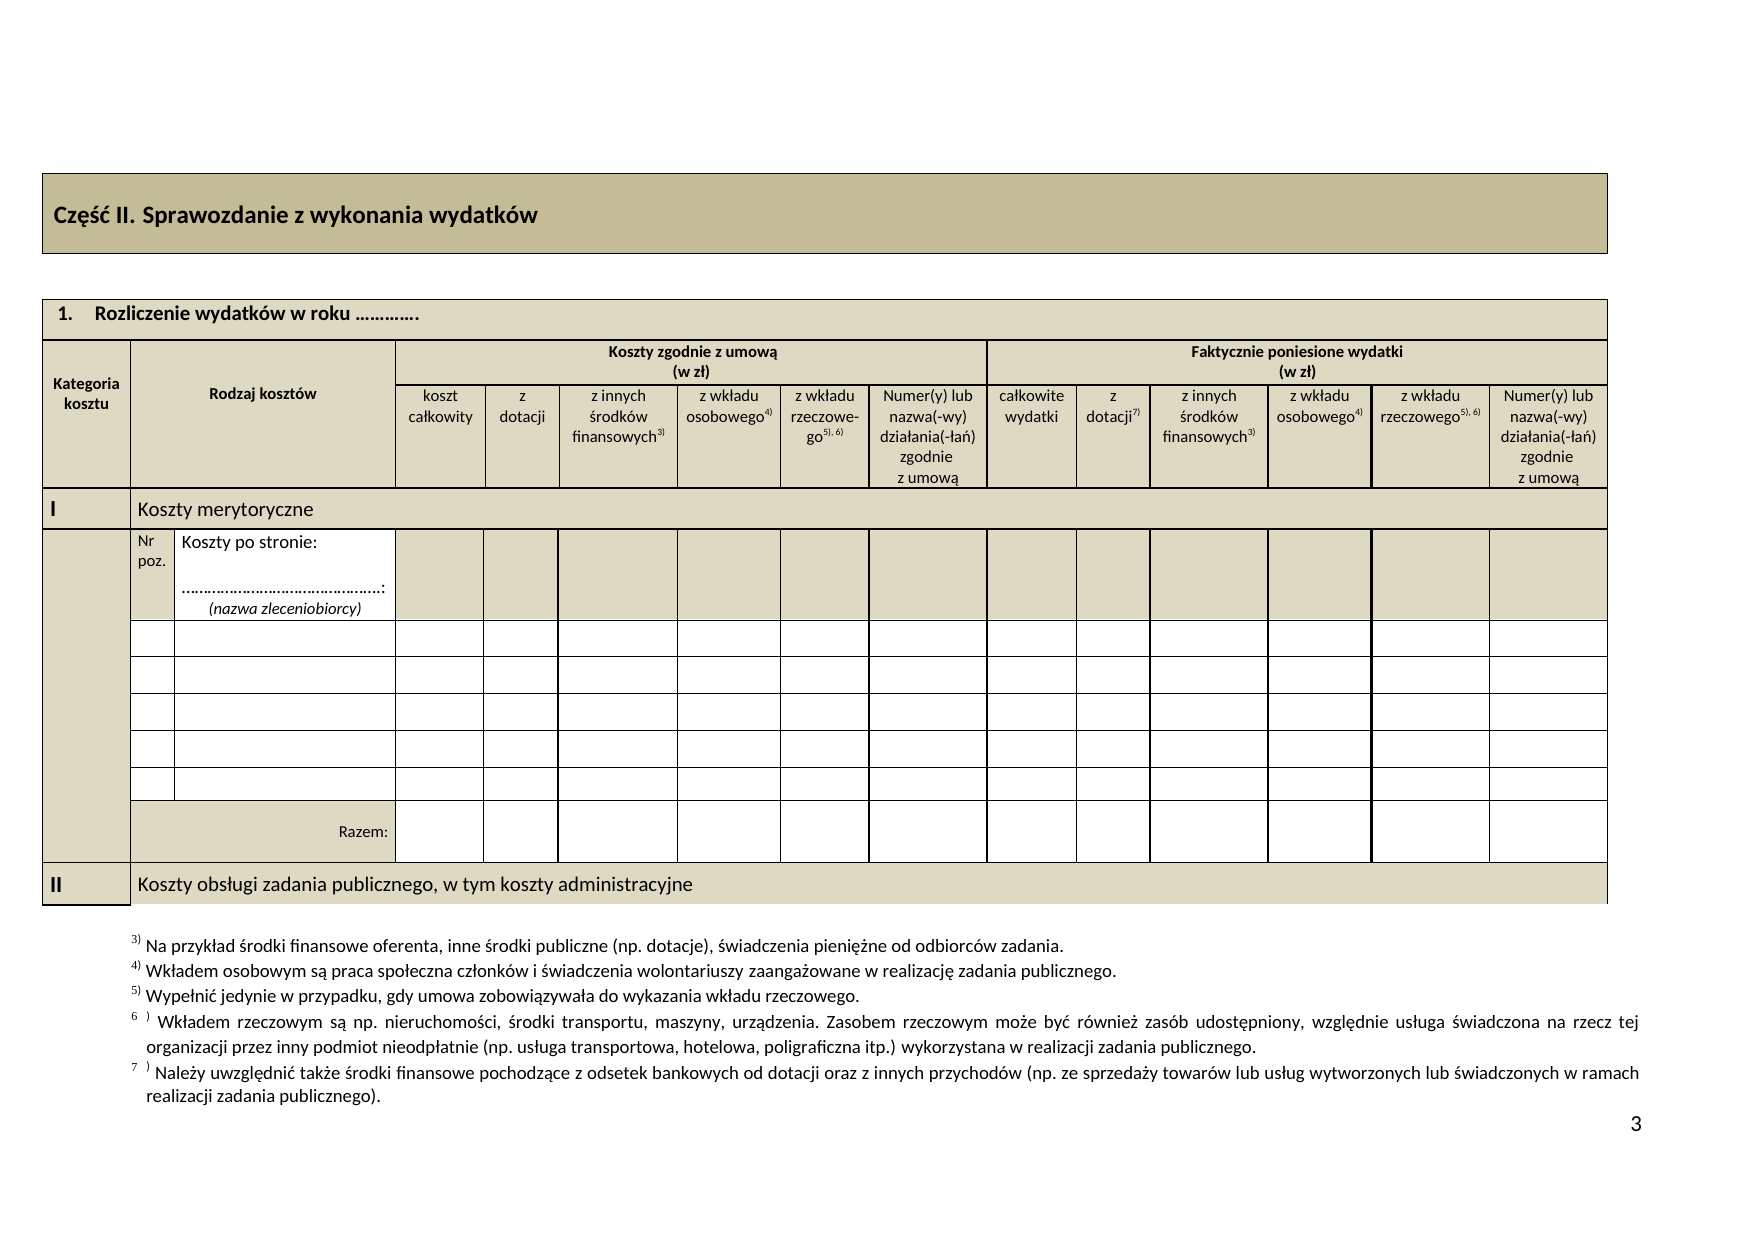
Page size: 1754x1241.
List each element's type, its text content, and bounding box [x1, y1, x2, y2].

table_header Część II. Sprawozdanie z wykonania wydatków [43, 174, 1607, 253]
table_cell z wkładu rzeczowe-go), ) [781, 386, 868, 487]
table_cell [1077, 731, 1149, 767]
table_cell [781, 530, 868, 619]
table_cell [396, 768, 483, 800]
table_cell Razem: [131, 801, 395, 862]
table_cell [559, 621, 677, 656]
table_cell [988, 768, 1076, 800]
table_cell koszt całkowity [396, 386, 485, 487]
table_cell [1077, 801, 1149, 822]
table_cell [678, 621, 780, 656]
table_cell [870, 768, 986, 800]
table_cell [484, 530, 557, 619]
table_cell [1077, 657, 1149, 693]
table_cell [1490, 801, 1607, 822]
table_cell [1373, 731, 1489, 767]
table_cell [559, 822, 677, 862]
table_cell [781, 768, 868, 800]
table_cell z wkładu osobowego) [678, 386, 780, 487]
table_cell [396, 530, 483, 619]
table_cell [678, 530, 780, 619]
table_cell [175, 657, 395, 693]
table_cell [781, 731, 868, 767]
table_cell [678, 731, 780, 767]
table_cell [1490, 768, 1607, 800]
table_cell Koszty obsługi zadania publicznego, w tym koszty administracyjne [131, 863, 1607, 904]
table_cell [1490, 731, 1607, 767]
table_cell [1373, 768, 1489, 800]
table_cell [678, 657, 780, 693]
table_cell [484, 731, 557, 767]
table_cell [988, 621, 1076, 656]
table_header Rozliczenie wydatków w roku …………. [43, 300, 1607, 339]
table_cell [781, 657, 868, 693]
table_cell [870, 731, 986, 767]
table_cell [1151, 822, 1267, 862]
table_cell [396, 694, 483, 730]
table_cell całkowite wydatki [988, 386, 1076, 487]
table_cell z dotacji) [1077, 386, 1149, 487]
table_cell [1077, 621, 1149, 656]
table_cell z wkładu osobowego4) [1269, 386, 1370, 487]
table_cell I [43, 489, 130, 528]
table_cell [396, 621, 483, 656]
table_cell [1373, 657, 1489, 693]
table_cell [1269, 801, 1370, 822]
table_cell [396, 657, 483, 693]
table_cell [1373, 801, 1489, 822]
table_cell [870, 657, 986, 693]
table_cell [781, 694, 868, 730]
table_cell [870, 801, 986, 822]
table_cell Faktycznie poniesione wydatki (w zł) [988, 341, 1607, 384]
table_cell [1269, 822, 1370, 862]
table_cell [1269, 731, 1370, 767]
table_cell [1077, 768, 1149, 800]
table_cell [131, 768, 174, 800]
table_cell [988, 731, 1076, 767]
table_cell [1373, 822, 1489, 862]
table_cell [870, 822, 986, 862]
table_cell [870, 694, 986, 730]
table_cell [484, 621, 557, 656]
table_cell [1151, 768, 1267, 800]
table_cell z innych środków finansowych3) [1151, 386, 1267, 487]
table_cell Kategoria kosztu [43, 341, 130, 487]
table_cell [1151, 657, 1267, 693]
table_cell [870, 621, 986, 656]
table_cell [484, 822, 557, 862]
table_cell [1269, 694, 1370, 730]
table_cell Numer(y) lub nazwa(-wy) działania(-łań) zgodnie z umową [1490, 386, 1607, 487]
table_cell Rodzaj kosztów [131, 341, 395, 487]
table_cell [1151, 530, 1267, 619]
table_cell [1151, 731, 1267, 767]
table_cell [1269, 530, 1370, 619]
table_cell [484, 657, 557, 693]
table_cell [678, 694, 780, 730]
table_cell [1077, 530, 1149, 619]
table_cell [988, 530, 1076, 619]
table_cell [1269, 621, 1370, 656]
table_cell [175, 621, 395, 656]
table_cell Koszty po stronie: ……………………………………….: (nazwa zleceniobiorcy) [175, 530, 395, 619]
table_cell [559, 530, 677, 619]
table_cell Nr poz. [131, 530, 174, 619]
table_cell [1269, 657, 1370, 693]
table_cell [781, 801, 868, 822]
table_cell [559, 657, 677, 693]
table_cell Numer(y) lub nazwa(-wy) działania(-łań) zgodnie z umową [870, 386, 986, 487]
table_cell [988, 801, 1076, 822]
table_cell [1490, 657, 1607, 693]
table_cell [1151, 694, 1267, 730]
table_cell [484, 694, 557, 730]
table_cell [1151, 801, 1267, 822]
table_cell [1490, 530, 1607, 619]
table_cell z dotacji [486, 386, 559, 487]
table_cell Koszty merytoryczne [131, 489, 1607, 528]
table_cell [1490, 694, 1607, 730]
table_cell [559, 801, 677, 822]
table_cell [43, 530, 130, 862]
table_cell [396, 801, 483, 862]
table_cell [678, 822, 780, 862]
table_cell Koszty zgodnie z umową (w zł) [396, 341, 986, 384]
table_cell [1490, 822, 1607, 862]
table_cell z wkładu rzeczowego5), 6) [1373, 386, 1489, 487]
table_cell [175, 694, 395, 730]
table_cell [484, 768, 557, 800]
table_cell [559, 694, 677, 730]
table_cell [396, 731, 483, 767]
table_cell [1151, 621, 1267, 656]
table_cell [781, 822, 868, 862]
table_cell [988, 694, 1076, 730]
table_cell [484, 801, 557, 822]
table_cell z innych środków finansowych) [560, 386, 677, 487]
table_cell [1373, 621, 1489, 656]
table_cell [131, 621, 174, 656]
table_cell [678, 801, 780, 822]
table_cell [1077, 694, 1149, 730]
table_cell [131, 657, 174, 693]
table_cell [559, 768, 677, 800]
table_cell [1373, 530, 1489, 619]
table_cell [1490, 621, 1607, 656]
table_cell [175, 731, 395, 767]
table_cell [1077, 822, 1149, 862]
table_cell [131, 694, 174, 730]
table_cell [1269, 768, 1370, 800]
table_cell [559, 731, 677, 767]
table_cell [1373, 694, 1489, 730]
table_cell [988, 657, 1076, 693]
table_cell [781, 621, 868, 656]
table_cell II [43, 863, 130, 904]
table_cell [678, 768, 780, 800]
table_cell [131, 731, 174, 767]
table_cell [175, 768, 395, 800]
table_cell [988, 822, 1076, 862]
table_cell [870, 530, 986, 619]
